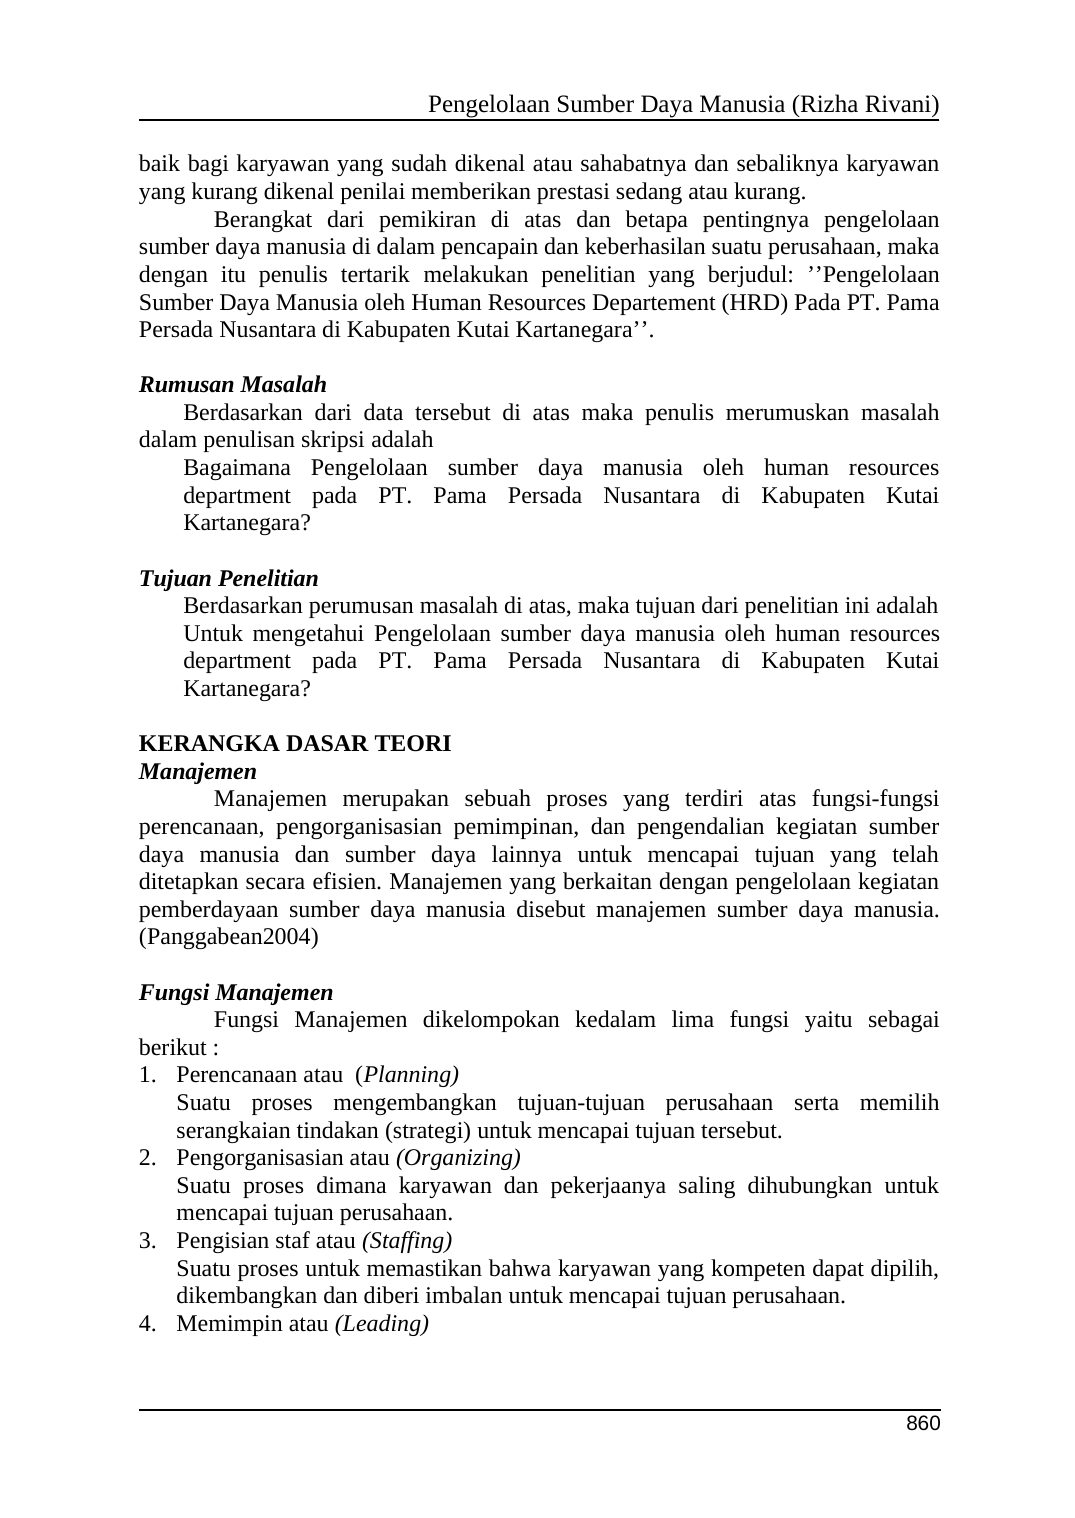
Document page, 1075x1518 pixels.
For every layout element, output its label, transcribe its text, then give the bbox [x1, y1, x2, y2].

list Pengisian staf atau (Staffing) [139, 1226, 941, 1254]
list Perencanaan atau (Planning) [139, 1060, 941, 1088]
text Berangkat dari pemikiran di atas dan betapa pentingnya pengelolaan sumber daya manusia di dalam pencapain dan keberhasilan suatu perusahaan, maka dengan itu penulis tertarik melakukan penelitian yang berjudul: ’’Pengelolaan Sumber Daya Manusia oleh Human Resources Departement (HRD) Pada PT. Pama Persada Nusantara di Kabupaten Kutai Kartanegara’’. [139, 205, 941, 343]
list Suatu proses dimana karyawan dan pekerjaanya saling dihubungkan untuk mencapai tujuan perusahaan. [176, 1171, 941, 1226]
list Manajemen merupakan sebuah proses yang terdiri atas fungsi-fungsi perencanaan, pengorganisasian pemimpinan, dan pengendalian kegiatan sumber daya manusia dan sumber daya lainnya untuk mencapai tujuan yang telah ditetapkan secara efisien. Manajemen yang berkaitan dengan pengelolaan kegiatan pemberdayaan sumber daya manusia disebut manajemen sumber daya manusia. (Panggabean2004) [139, 784, 941, 950]
list Rumusan Masalah [139, 370, 941, 398]
list Berdasarkan dari data tersebut di atas maka penulis merumuskan masalah dalam penulisan skripsi adalah [139, 398, 941, 453]
text Fungsi Manajemen [139, 978, 941, 1005]
text Manajemen [139, 757, 941, 784]
text Fungsi Manajemen dikelompokan kedalam lima fungsi yaitu sebagai berikut : [139, 1005, 941, 1060]
list Tujuan Penelitian [139, 563, 941, 591]
list Memimpin atau (Leading) [139, 1309, 941, 1336]
list Untuk mengetahui Pengelolaan sumber daya manusia oleh human resources department pada PT. Pama Persada Nusantara di Kabupaten Kutai Kartanegara? [183, 619, 941, 702]
list Bagaimana Pengelolaan sumber daya manusia oleh human resources department pada PT. Pama Persada Nusantara di Kabupaten Kutai Kartanegara? [183, 453, 941, 536]
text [139, 149, 941, 205]
list KERANGKA DASAR TEORI [139, 729, 941, 757]
list Berdasarkan perumusan masalah di atas, maka tujuan dari penelitian ini adalah [139, 591, 941, 619]
list Suatu proses mengembangkan tujuan-tujuan perusahaan serta memilih serangkaian tindakan (strategi) untuk mencapai tujuan tersebut. [176, 1088, 941, 1143]
list Suatu proses untuk memastikan bahwa karyawan yang kompeten dapat dipilih, dikembangkan dan diberi imbalan untuk mencapai tujuan perusahaan. [176, 1254, 941, 1309]
list Pengorganisasian atau (Organizing) [139, 1143, 941, 1171]
